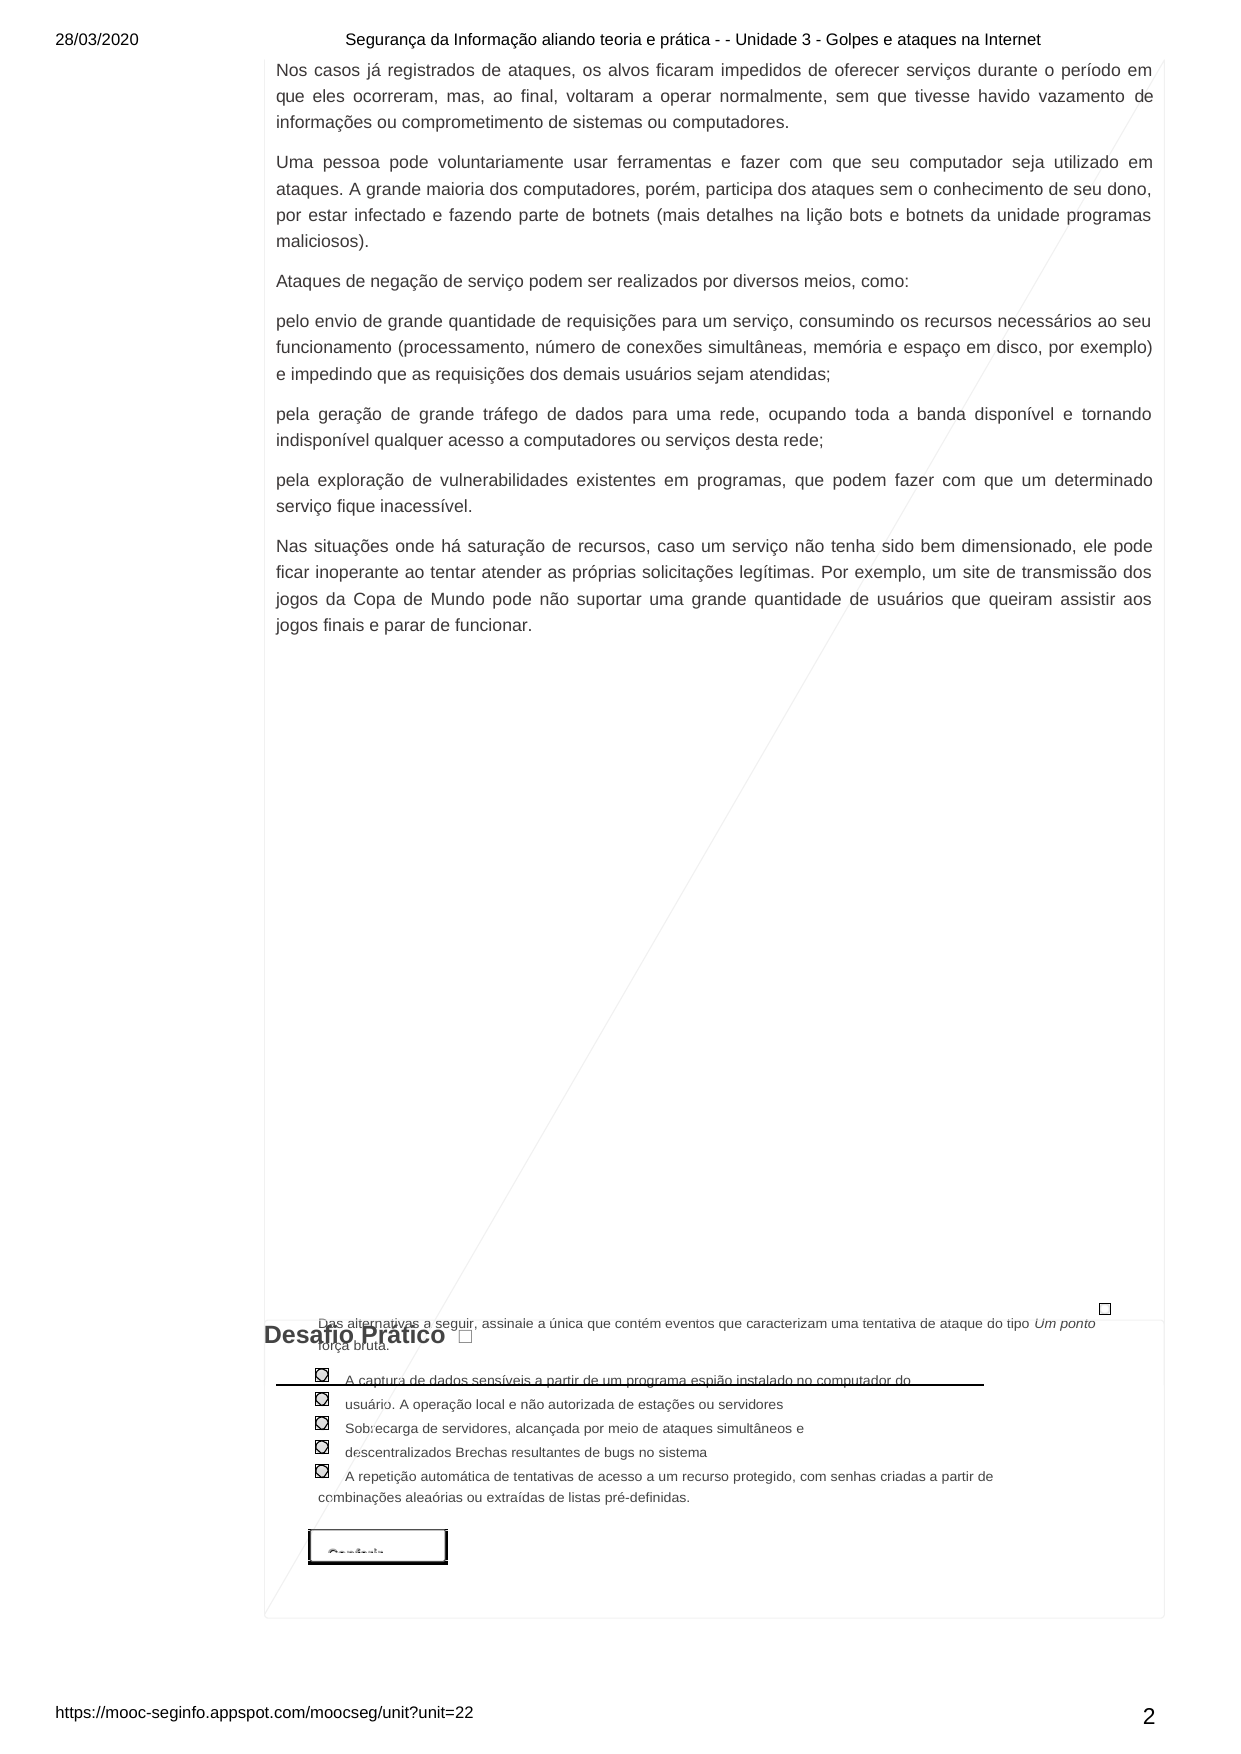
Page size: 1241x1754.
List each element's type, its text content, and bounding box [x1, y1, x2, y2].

picture [317, 1466, 327, 1476]
text pelo envio de grande quantidade de requisições para um serviço, consumindo os recursos necessários ao seu funcionamento (processamento, número de conexões simultâneas, memória e espaço em disco, por exemplo) e impedindo que as requisições dos demais usuários sejam atendidas; [276, 311, 1153, 384]
text Ataques de negação de serviço podem ser realizados por diversos meios, como: [276, 271, 1196, 291]
text Uma pessoa pode voluntariamente usar ferramentas e fazer com que seu computador seja utilizado em ataques. A grande maioria dos computadores, porém, participa dos ataques sem o conhecimento de seu dono, por estar infectado e fazendo parte de botnets (mais detalhes na lição bots e botnets da unidade programas maliciosos). [276, 152, 1153, 251]
text Nos casos já registrados de ataques, os alvos ficaram impedidos de oferecer serviços durante o período em que eles ocorreram, mas, ao final, voltaram a operar normalmente, sem que tivesse havido vazamento de informações ou comprometimento de sistemas ou computadores. [276, 60, 1153, 132]
picture [317, 1370, 327, 1380]
text pela exploração de vulnerabilidades existentes em programas, que podem fazer com que um determinado serviço fique inacessível. [276, 470, 1154, 516]
picture [317, 1394, 327, 1404]
text pela geração de grande tráfego de dados para uma rede, ocupando toda a banda disponível e tornando indisponível qualquer acesso a computadores ou serviços desta rede; [276, 403, 1153, 450]
picture [1100, 1304, 1110, 1314]
text Nas situações onde há saturação de recursos, caso um serviço não tenha sido bem dimensionado, ele pode ficar inoperante ao tentar atender as próprias solicitações legítimas. Por exemplo, um site de transmissão dos jogos da Copa de Mundo pode não suportar uma grande quantidade de usuários que queiram assistir aos jogos finais e parar de funcionar. [276, 536, 1154, 635]
picture [317, 1418, 327, 1428]
picture [317, 1442, 327, 1452]
